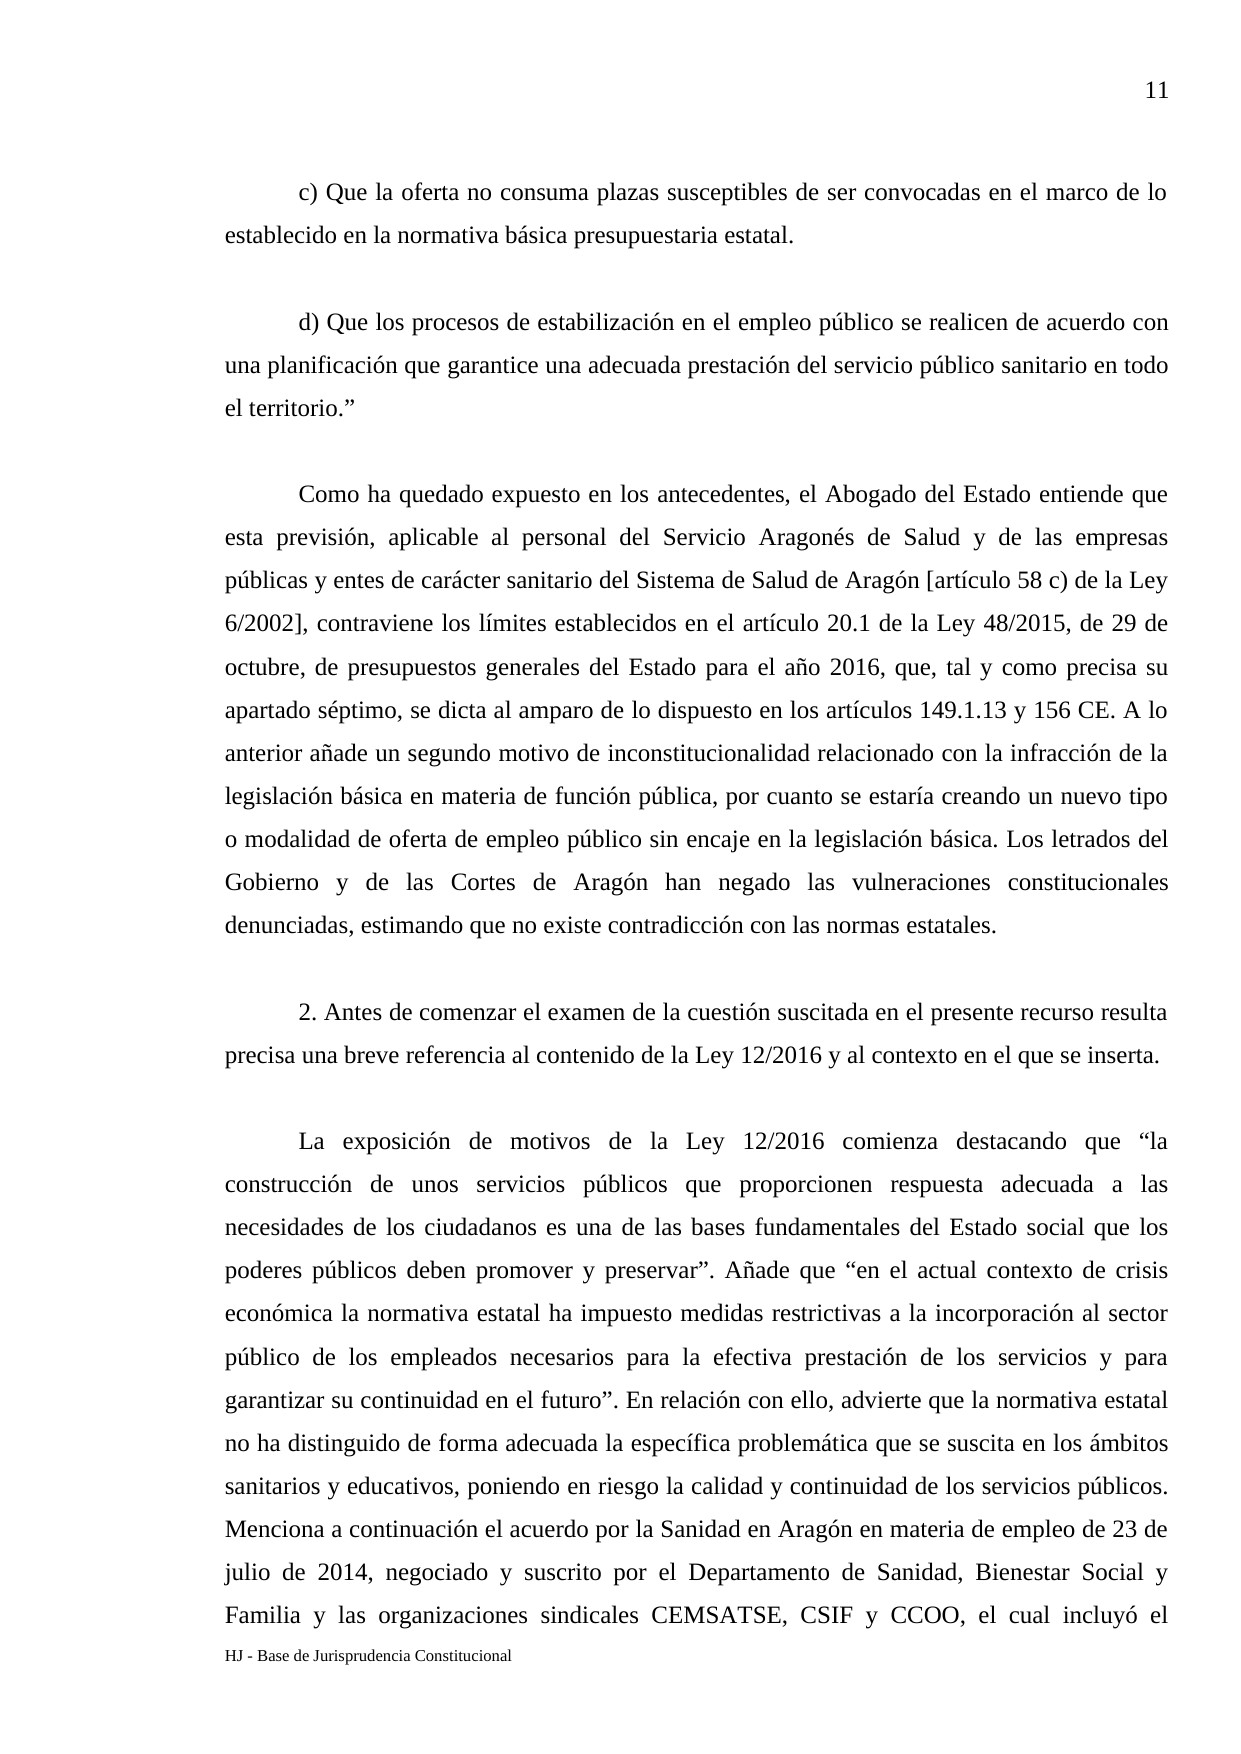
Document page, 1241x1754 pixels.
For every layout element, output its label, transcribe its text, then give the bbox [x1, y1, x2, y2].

text c) Que la oferta no consuma plazas susceptibles de ser convocadas en el marco de lo establecido en la normativa básica presupuestaria estatal. [224, 177, 1169, 249]
text 2. Antes de comenzar el examen de la cuestión suscitada en el presente recurso resulta precisa una breve referencia al contenido de la Ley 12/2016 y al contexto en el que se inserta. [224, 997, 1169, 1068]
text Como ha quedado expuesto en los antecedentes, el Abogado del Estado entiende que esta previsión, aplicable al personal del Servicio Aragonés de Salud y de las empresas públicas y entes de carácter sanitario del Sistema de Salud de Aragón [artículo 58 c) de la Ley 6/2002], contraviene los límites establecidos en el artículo 20.1 de la Ley 48/2015, de 29 de octubre, de presupuestos generales del Estado para el año 2016, que, tal y como precisa su apartado séptimo, se dicta al amparo de lo dispuesto en los artículos 149.1.13 y 156 CE. A lo anterior añade un segundo motivo de inconstitucionalidad relacionado con la infracción de la legislación básica en materia de función pública, por cuanto se estaría creando un nuevo tipo o modalidad de oferta de empleo público sin encaje en la legislación básica. Los letrados del Gobierno y de las Cortes de Aragón han negado las vulneraciones constitucionales denunciadas, estimando que no existe contradicción con las normas estatales. [224, 479, 1169, 939]
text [224, 1126, 1169, 1629]
text d) Que los procesos de estabilización en el empleo público se realicen de acuerdo con una planificación que garantice una adecuada prestación del servicio público sanitario en todo el territorio.” [224, 307, 1169, 422]
